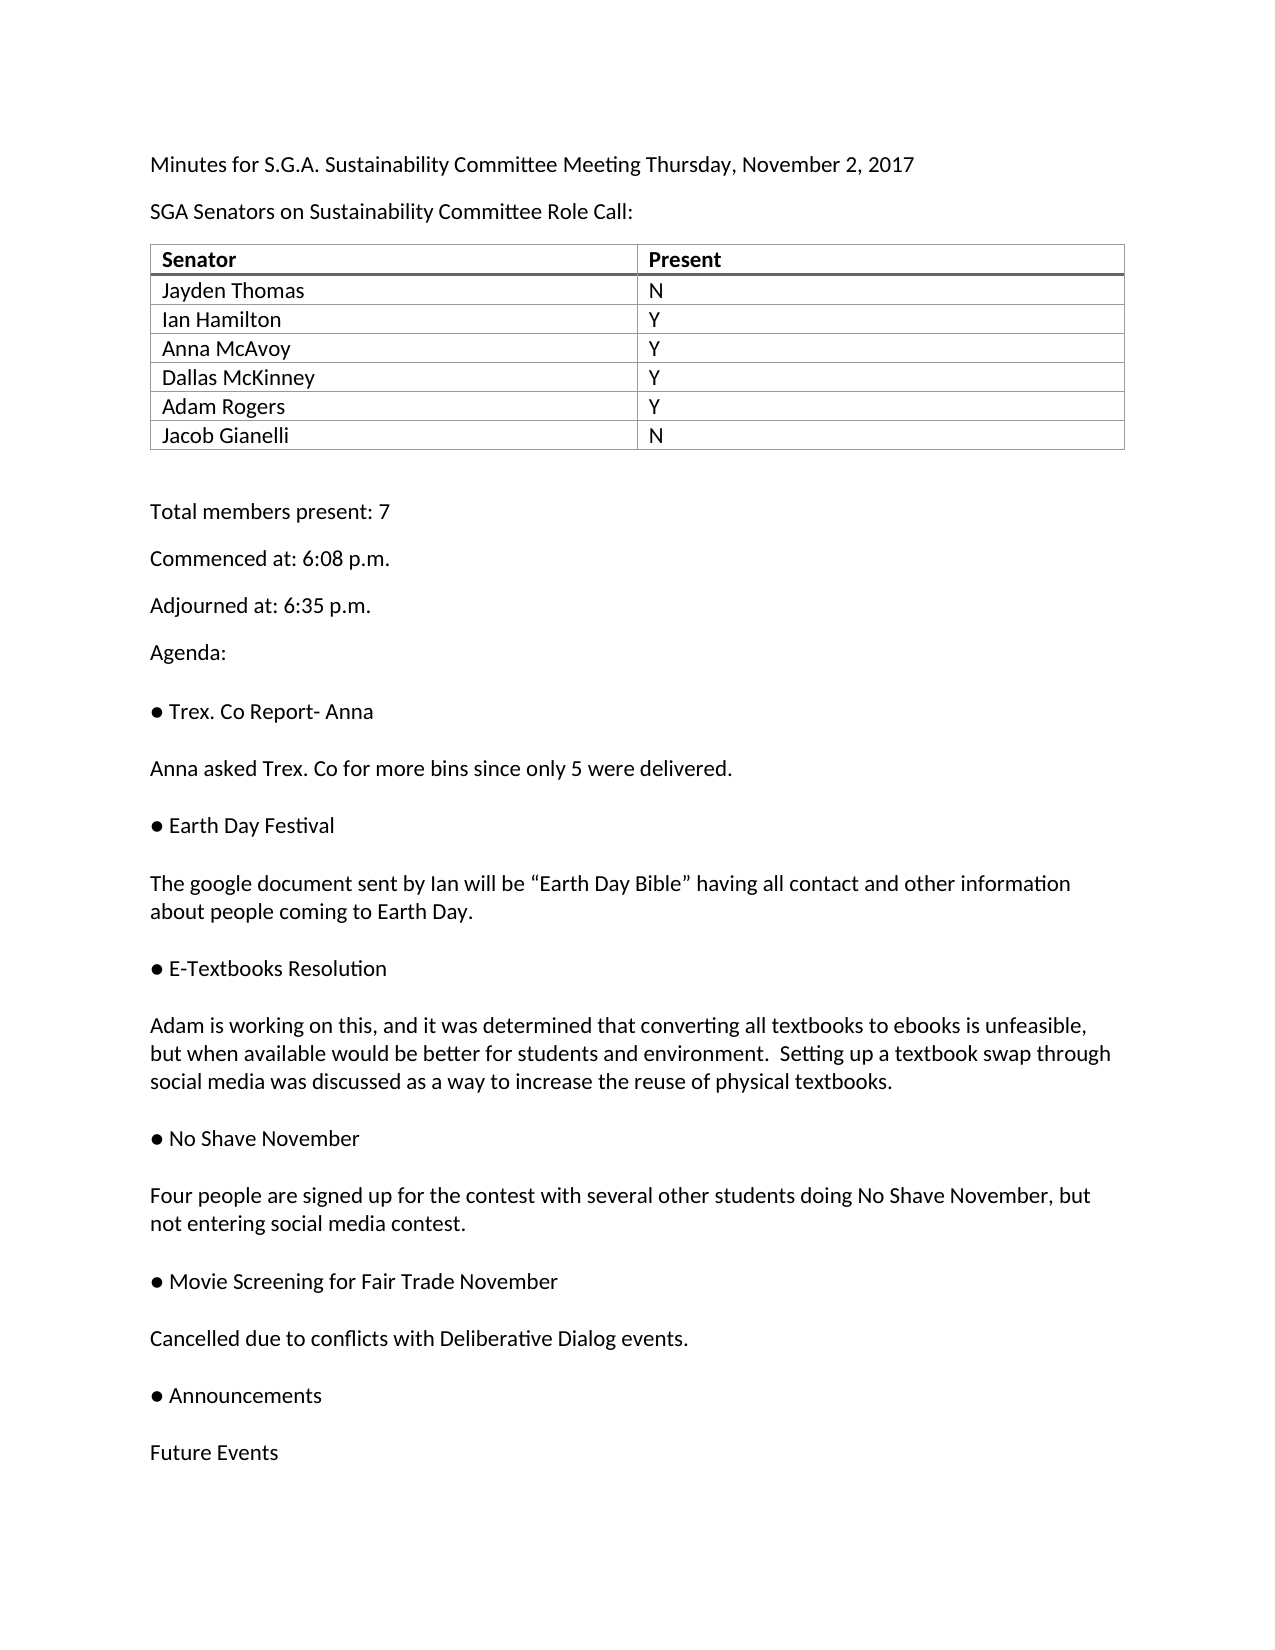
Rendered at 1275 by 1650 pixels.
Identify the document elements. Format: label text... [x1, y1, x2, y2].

text The google document sent by Ian will be “Earth Day Bible” having all contact and other information about people coming to Earth Day. [150, 869, 1125, 925]
table_header Senator [151, 245, 637, 273]
table_cell Jacob Gianelli [151, 421, 637, 449]
text Adjourned at: 6:35 p.m. [150, 591, 1125, 619]
text Anna asked Trex. Co for more bins since only 5 were delivered. [150, 754, 1125, 782]
table_cell Y [638, 334, 1124, 362]
text Adam is working on this, and it was determined that converting all textbooks to ebooks is unfeasible, but when available would be better for students and environment. Setting up a textbook swap through social media was discussed as a way to increase the reuse of physical textbooks. [150, 1011, 1125, 1095]
table_cell Ian Hamilton [151, 305, 637, 333]
text Total members present: 7 [150, 497, 1125, 525]
table_cell Y [638, 392, 1124, 420]
table_header Present [638, 245, 1124, 273]
text Four people are signed up for the contest with several other students doing No Shave November, but not entering social media contest. [150, 1182, 1125, 1238]
text Cancelled due to conflicts with Deliberative Dialog events. [150, 1324, 1125, 1352]
text Agenda: [150, 638, 1125, 666]
text ● Earth Day Festival [150, 812, 1125, 839]
text Future Events [150, 1438, 1125, 1466]
table_cell Anna McAvoy [151, 334, 637, 362]
text SGA Senators on Sustainability Committee Role Call: [150, 197, 1125, 225]
table_cell N [638, 276, 1124, 304]
table_cell Y [638, 305, 1124, 333]
table_cell Jayden Thomas [151, 276, 637, 304]
text Commenced at: 6:08 p.m. [150, 544, 1125, 572]
table_cell Y [638, 363, 1124, 391]
table_cell Dallas McKinney [151, 363, 637, 391]
text ● Trex. Co Report- Anna [150, 697, 1125, 725]
text ● Announcements [150, 1381, 1125, 1409]
text ● No Shave November [150, 1124, 1125, 1152]
text ● Movie Screening for Fair Trade November [150, 1267, 1125, 1295]
table_cell N [638, 421, 1124, 449]
table_cell Adam Rogers [151, 392, 637, 420]
text ● E-Textbooks Resolution [150, 954, 1125, 982]
text Minutes for S.G.A. Sustainability Committee Meeting Thursday, November 2, 2017 [150, 150, 1125, 178]
